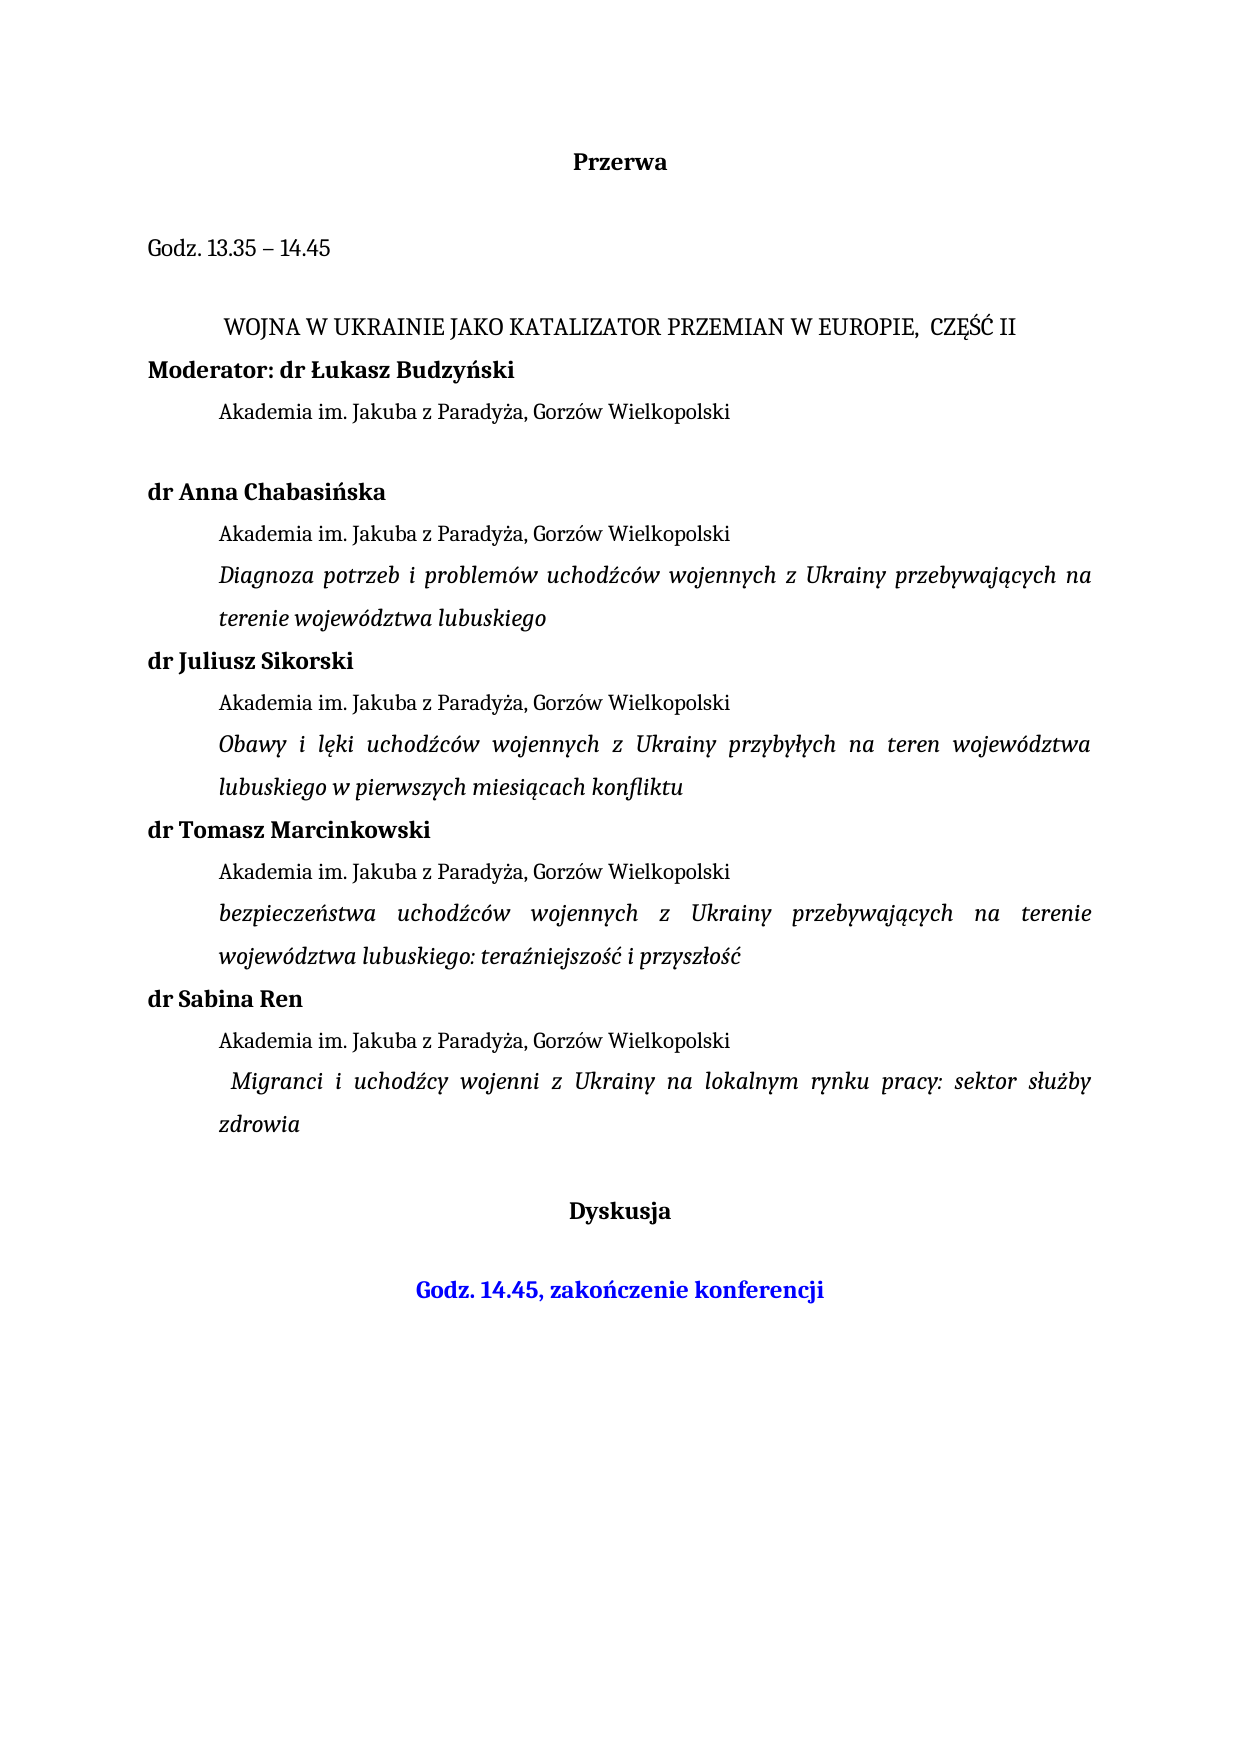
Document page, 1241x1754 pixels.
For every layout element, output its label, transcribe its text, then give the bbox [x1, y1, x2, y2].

text dr Anna Chabasińska [148, 478, 1093, 507]
text Obawy i lęki uchodźców wojennych z Ukrainy przybyłych na teren województwa lubuskiego w pierwszych miesiącach konfliktu [218, 729, 1093, 801]
text Akademia im. Jakuba z Paradyża, Gorzów Wielkopolski [218, 690, 1093, 716]
text Akademia im. Jakuba z Paradyża, Gorzów Wielkopolski [218, 399, 1093, 426]
text Akademia im. Jakuba z Paradyża, Gorzów Wielkopolski [218, 859, 1093, 885]
text dr Tomasz Marcinkowski [148, 816, 1093, 844]
text Diagnoza potrzeb i problemów uchodźców wojennych z Ukrainy przebywających na terenie województwa lubuskiego [218, 561, 1093, 633]
text Akademia im. Jakuba z Paradyża, Gorzów Wielkopolski [218, 521, 1093, 548]
text Akademia im. Jakuba z Paradyża, Gorzów Wielkopolski [218, 1028, 1093, 1054]
text Migranci i uchodźcy wojenni z Ukrainy na lokalnym rynku pracy: sektor służby zdrowia [218, 1067, 1093, 1139]
text Dyskusja [148, 1197, 1093, 1225]
text dr Juliusz Sikorski [148, 647, 1093, 676]
text Godz. 14.45, zakończenie konferencji [148, 1276, 1093, 1304]
text bezpieczeństwa uchodźców wojennych z Ukrainy przebywających na terenie województwa lubuskiego: teraźniejszość i przyszłość [218, 898, 1093, 970]
text Moderator: dr Łukasz Budzyński [148, 356, 1093, 385]
text Przerwa [148, 148, 1093, 176]
text WOJNA W UKRAINIE JAKO KATALIZATOR PRZEMIAN W EUROPIE, CZĘŚĆ II [148, 313, 1093, 342]
text dr Sabina Ren [148, 985, 1093, 1013]
text Godz. 13.35 – 14.45 [148, 234, 1093, 263]
